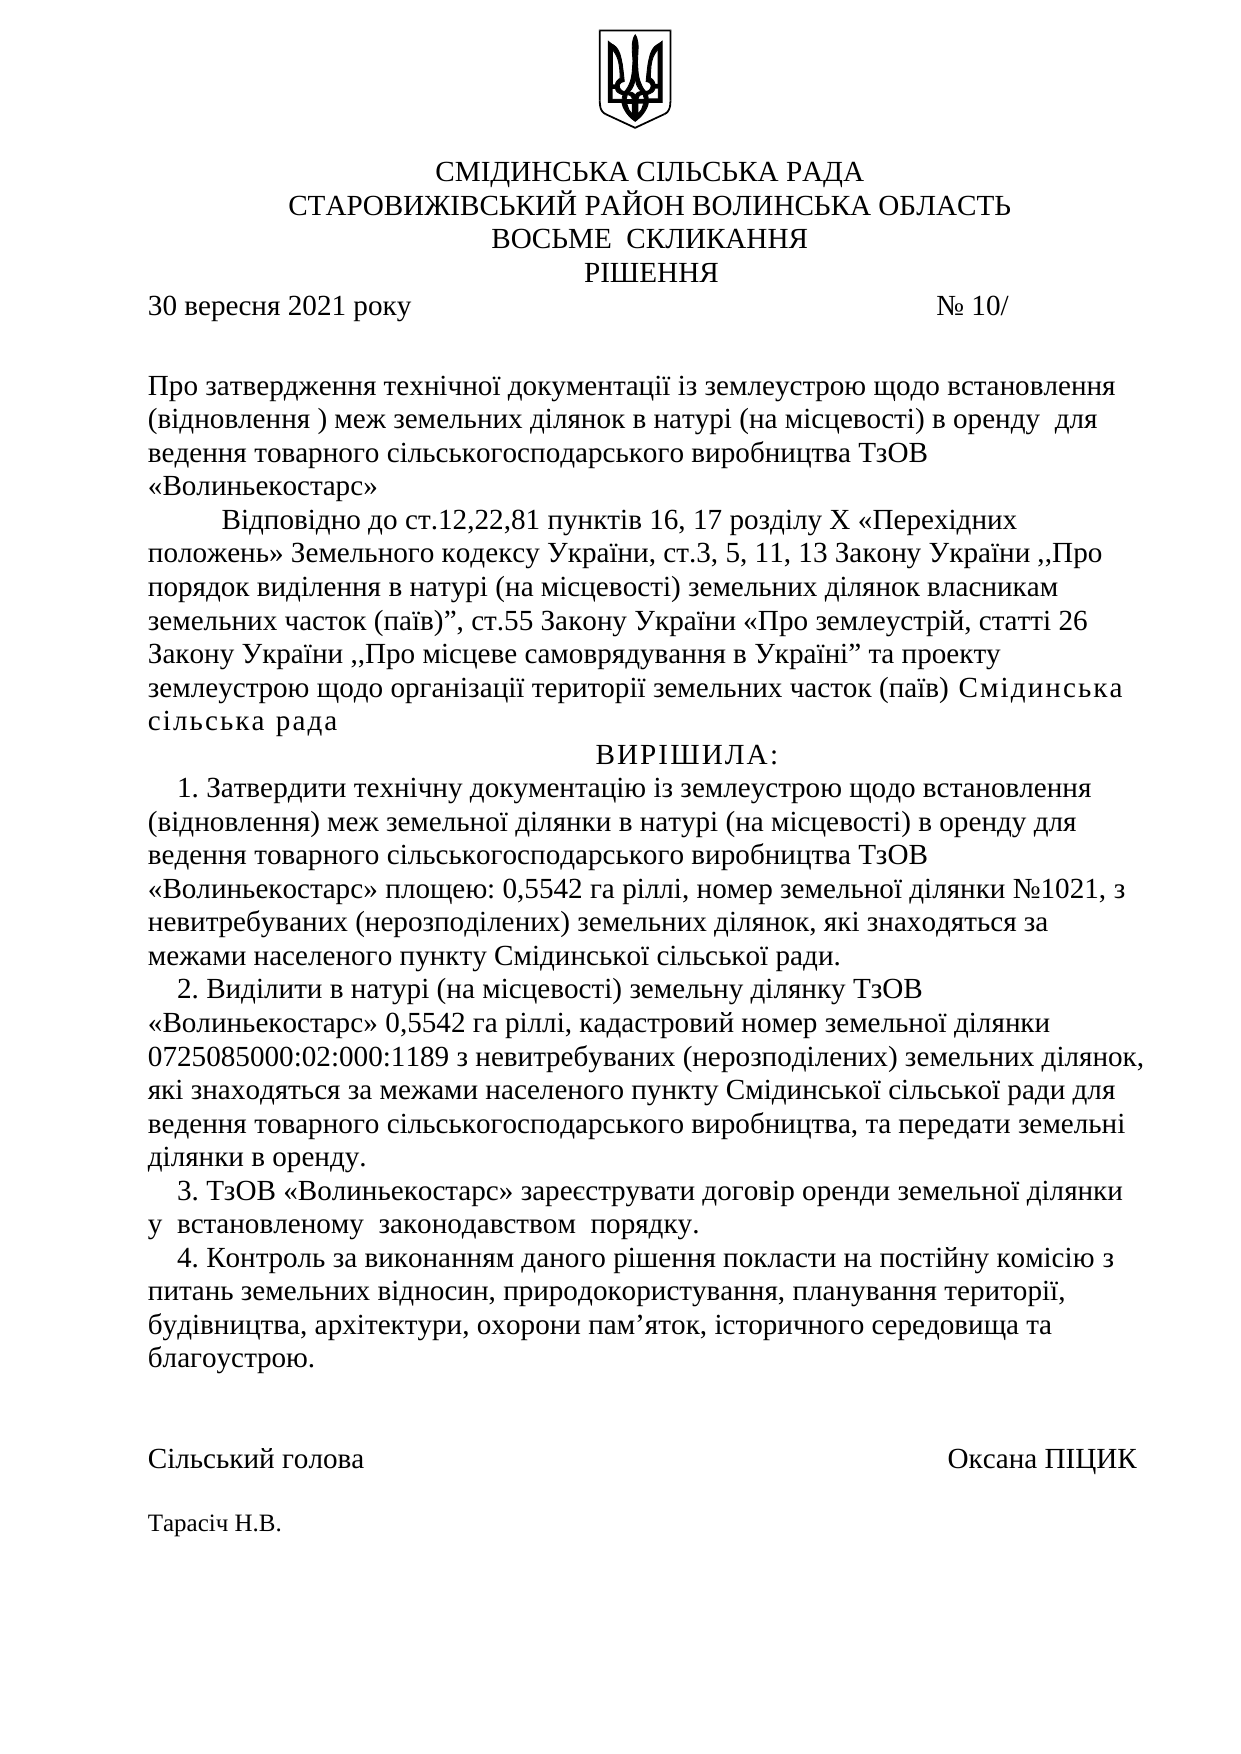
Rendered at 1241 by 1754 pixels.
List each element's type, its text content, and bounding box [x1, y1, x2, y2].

text 30 вересня 2021 року № 10/ [148, 288, 1152, 322]
text РІШЕННЯ [148, 255, 1155, 288]
text ВОСЬМЕ СКЛИКАННЯ [148, 221, 1152, 255]
text Відповідно до ст.12,22,81 пунктів 16, 17 розділу Х «Перехідних положень» Земельного кодексу України, ст.3, 5, 11, 13 Закону України ,,Про порядок виділення в натурі (на місцевості) земельних ділянок власникам земельних часток (паїв)”, ст.55 Закону України «Про землеустрій, статті 26 Закону України ,,Про місцеве самоврядування в Україні” та проекту землеустрою щодо організації території земельних часток (паїв) Смідинська сільська рада [148, 502, 1152, 737]
text 3. ТзОВ «Волиньекостарс» зареєструвати договір оренди земельної ділянки у встановленому законодавством порядку. [148, 1173, 1152, 1240]
text Тарасіч Н.В. [148, 1508, 1152, 1537]
text СМІДИНСЬКА СІЛЬСЬКА РАДА [148, 154, 1152, 188]
text 4. Контроль за виконанням даного рішення покласти на постійну комісію з питань земельних відносин, природокористування, планування території, будівництва, архітектури, охорони пам’яток, історичного середовища та благоустрою. [148, 1240, 1152, 1374]
text 1. Затвердити технічну документацію із землеустрою щодо встановлення (відновлення) меж земельної ділянки в натурі (на місцевості) в оренду для ведення товарного сільськогосподарського виробництва ТзОВ «Волиньекостарс» площею: 0,5542 га ріллі, номер земельної ділянки №1021, з невитребуваних (нерозподілених) земельних ділянок, які знаходяться за межами населеного пункту Смідинської сільської ради. [148, 770, 1152, 972]
text 2. Виділити в натурі (на місцевості) земельну ділянку ТзОВ «Волиньекостарс» 0,5542 га ріллі, кадастровий номер земельної ділянки 0725085000:02:000:1189 з невитребуваних (нерозподілених) земельних ділянок, які знаходяться за межами населеного пункту Смідинської сільської ради для ведення товарного сільськогосподарського виробництва, та передати земельні ділянки в оренду. [148, 972, 1152, 1173]
text ВИРІШИЛА: [148, 737, 1152, 770]
text Про затвердження технічної документації із землеустрою щодо встановлення (відновлення ) меж земельних ділянок в натурі (на місцевості) в оренду для ведення товарного сільськогосподарського виробництва ТзОВ «Волиньекостарс» [148, 368, 1152, 502]
text Сільський голова Оксана ПІЦИК [148, 1441, 1152, 1475]
text СТАРОВИЖІВСЬКИЙ РАЙОН ВОЛИНСЬКА ОБЛАСТЬ [148, 188, 1152, 221]
